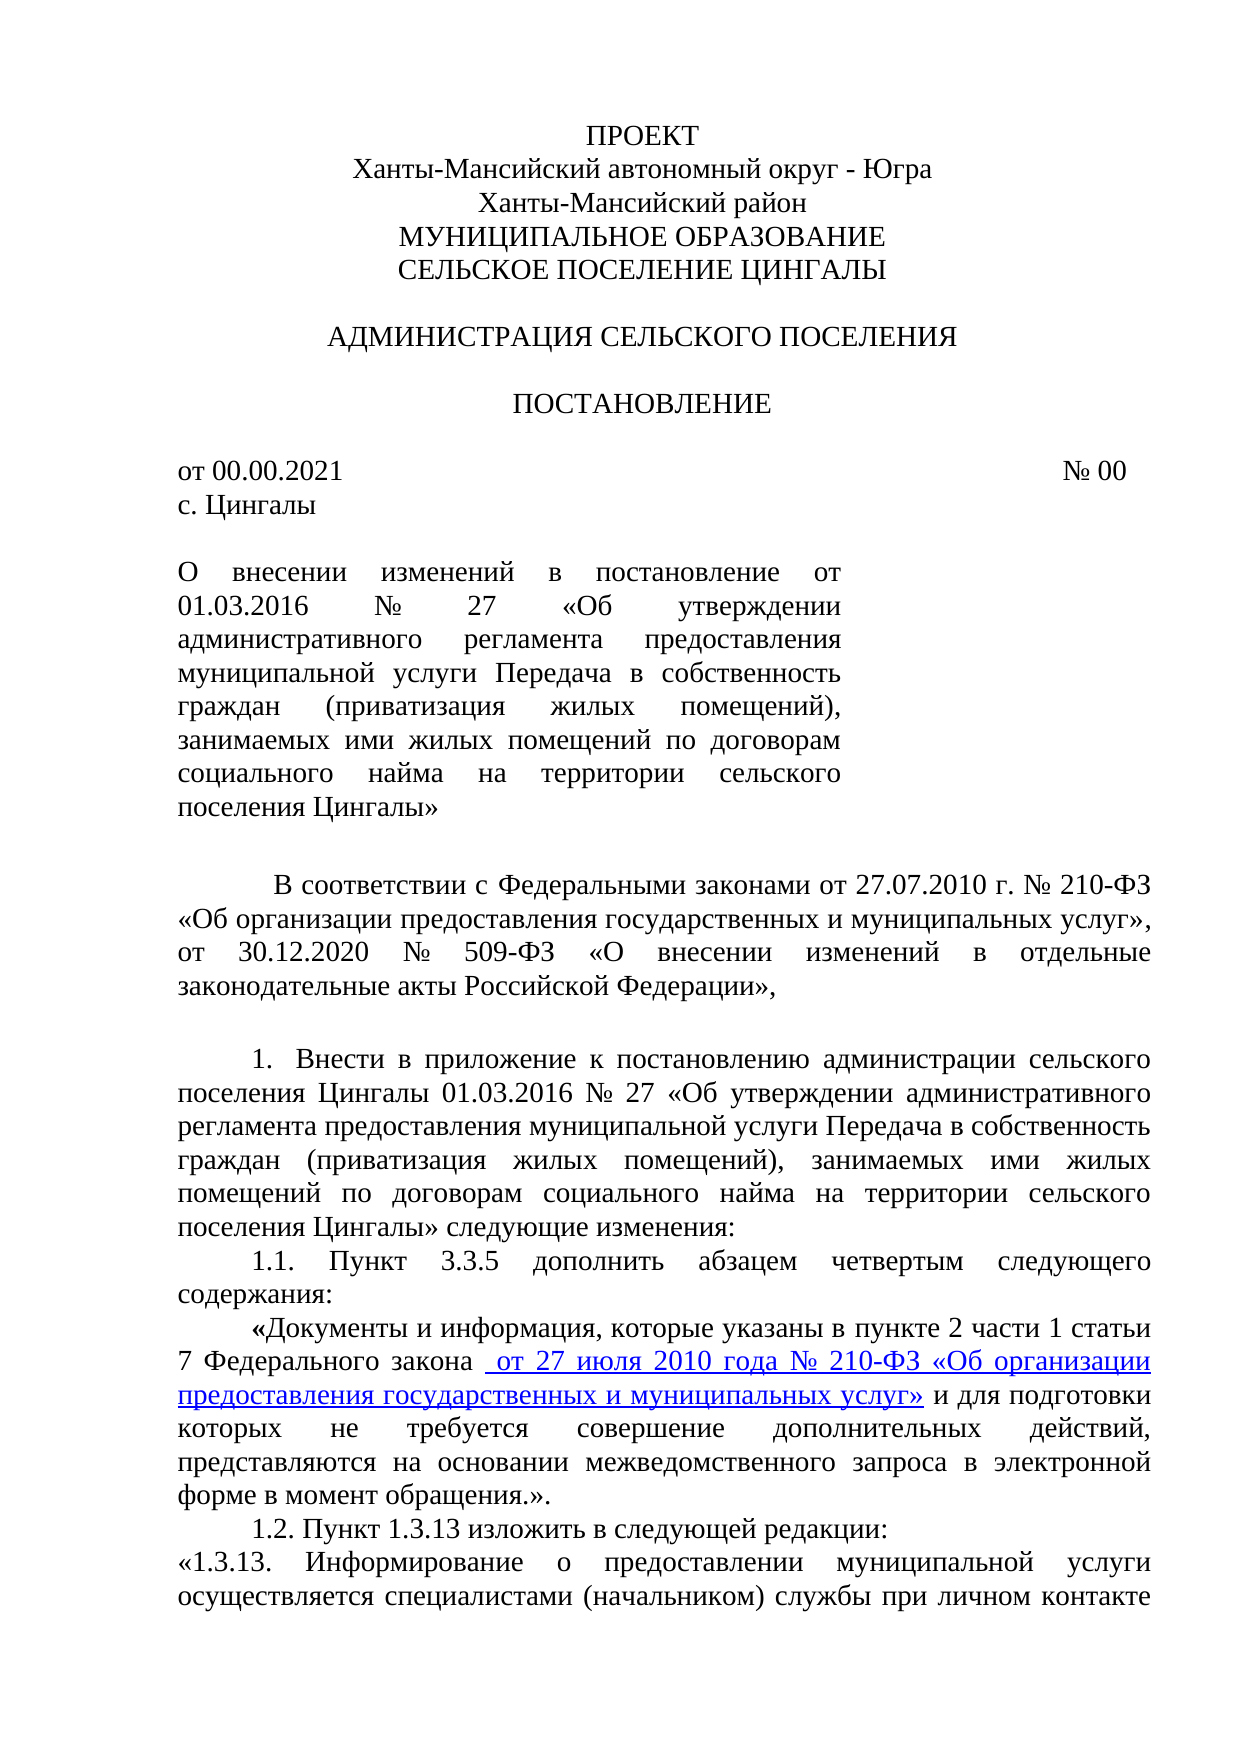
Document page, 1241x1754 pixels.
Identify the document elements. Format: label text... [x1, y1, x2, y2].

text О внесении изменений в постановление от 01.03.2016 № 27 «Об утверждении административного регламента предоставления муниципальной услуги Передача в собственность граждан (приватизация жилых помещений), занимаемых ими жилых помещений по договорам социального найма на территории сельского поселения Цингалы» [177, 554, 842, 822]
list 1.2. Пункт 1.3.13 изложить в следующей редакции: [177, 1511, 1152, 1544]
text В соответствии с Федеральными законами от 27.07.2010 г. № 210-ФЗ «Об организации предоставления государственных и муниципальных услуг», от 30.12.2020 № 509-ФЗ «О внесении изменений в отдельные законодательные акты Российской Федерации», [177, 867, 1152, 1001]
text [177, 1544, 1152, 1612]
text ПРОЕКТ [103, 118, 1181, 152]
text ПОСТАНОВЛЕНИЕ [103, 386, 1181, 420]
text Ханты-Мансийский район [103, 185, 1181, 219]
text с. Цингалы [177, 487, 1181, 521]
text СЕЛЬСКОЕ ПОСЕЛЕНИЕ ЦИНГАЛЫ [103, 252, 1181, 286]
list «Документы и информация, которые указаны в пункте 2 части 1 статьи 7 Федерального закона от 27 июля 2010 года № 210-ФЗ «Об организации предоставления государственных и муниципальных услуг» и для подготовки которых не требуется совершение дополнительных действий, представляются на основании межведомственного запроса в электронной форме в момент обращения.». [177, 1310, 1152, 1511]
text МУНИЦИПАЛЬНОЕ ОБРАЗОВАНИЕ [103, 219, 1181, 252]
text от 00.00.2021 № 00 [177, 453, 1181, 487]
text Ханты-Мансийский автономный округ - Югра [103, 152, 1181, 185]
text АДМИНИСТРАЦИЯ СЕЛЬСКОГО ПОСЕЛЕНИЯ [103, 319, 1181, 353]
list 1.1. Пункт 3.3.5 дополнить абзацем четвертым следующего содержания: [177, 1243, 1152, 1310]
list Внести в приложение к постановлению администрации сельского поселения Цингалы 01.03.2016 № 27 «Об утверждении административного регламента предоставления муниципальной услуги Передача в собственность граждан (приватизация жилых помещений), занимаемых ими жилых помещений по договорам социального найма на территории сельского поселения Цингалы» следующие изменения: [177, 1041, 1152, 1243]
